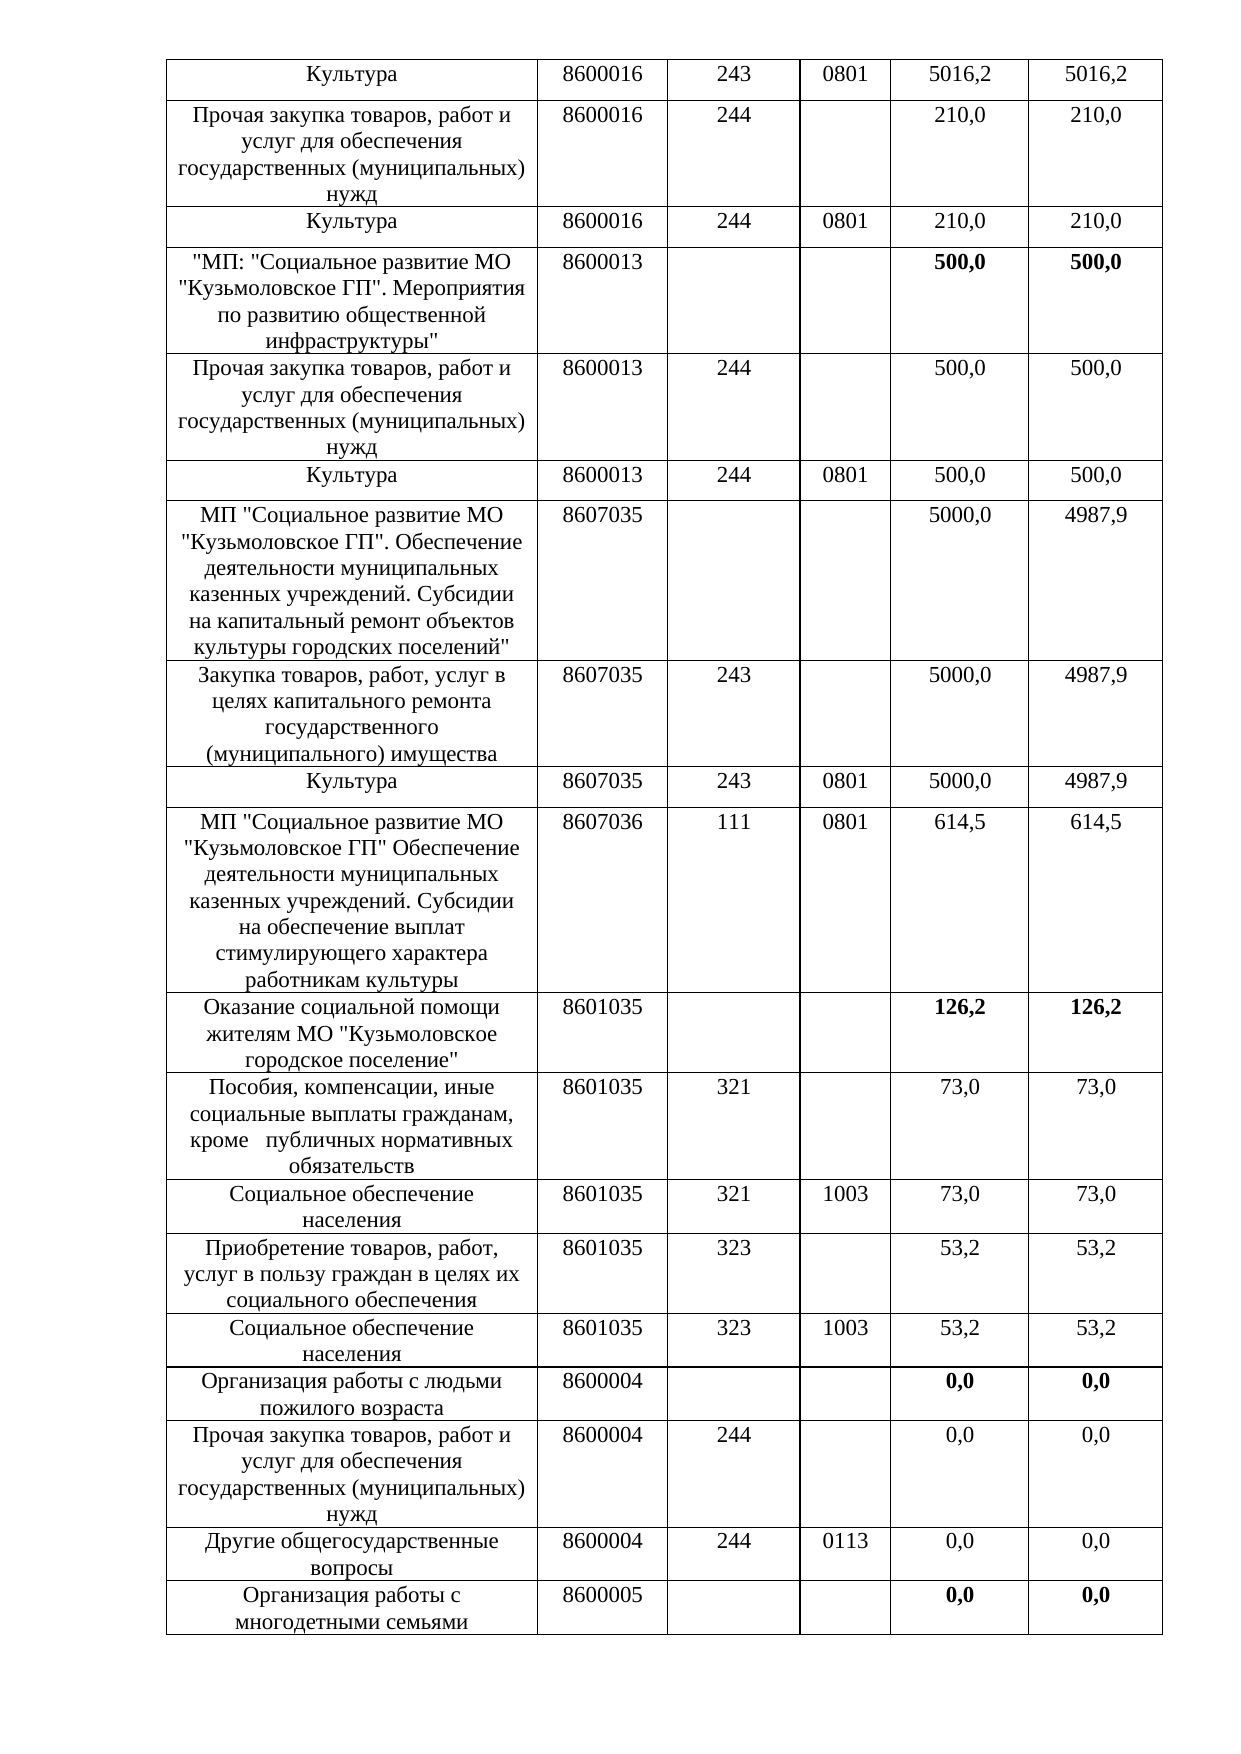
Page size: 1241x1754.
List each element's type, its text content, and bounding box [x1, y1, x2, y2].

table_cell Культура [167, 60, 537, 100]
table_cell 5000,0 [891, 501, 1028, 659]
table_cell 53,2 [891, 1234, 1028, 1313]
table_cell 0,0 [1029, 1421, 1162, 1527]
table_cell 126,2 [1029, 993, 1162, 1072]
table_cell 4987,9 [1029, 767, 1162, 807]
table_cell 53,2 [891, 1314, 1028, 1366]
table_cell 8600016 [538, 60, 667, 100]
table_cell 500,0 [891, 354, 1028, 460]
table_cell 500,0 [1029, 461, 1162, 500]
table_cell 0,0 [891, 1581, 1028, 1634]
table_cell Культура [167, 207, 537, 247]
table_cell 1003 [801, 1314, 890, 1366]
table_cell [801, 1234, 890, 1313]
table_cell 73,0 [891, 1180, 1028, 1232]
table_cell 8600005 [538, 1581, 667, 1634]
table_cell [668, 248, 799, 353]
table_cell 4987,9 [1029, 501, 1162, 659]
table_cell 8601035 [538, 1314, 667, 1366]
table_cell [801, 1073, 890, 1179]
table_cell 0,0 [1029, 1581, 1162, 1634]
table_cell [668, 1368, 799, 1420]
table_cell 244 [668, 207, 799, 247]
table_cell 8600004 [538, 1528, 667, 1580]
table_cell 210,0 [1029, 101, 1162, 206]
table_cell 0,0 [891, 1368, 1028, 1420]
table_cell Культура [167, 461, 537, 500]
table_cell 8600016 [538, 207, 667, 247]
table_cell 244 [668, 1421, 799, 1527]
table_cell 73,0 [1029, 1180, 1162, 1232]
table_cell 243 [668, 661, 799, 766]
table_cell 500,0 [1029, 248, 1162, 353]
table_cell [801, 661, 890, 766]
table_cell 0801 [801, 767, 890, 807]
table_cell "МП: "Социальное развитие МО "Кузьмоловское ГП". Мероприятия по развитию общественной инфраструктуры" [167, 248, 537, 353]
table_cell МП "Социальное развитие МО "Кузьмоловское ГП". Обеспечение деятельности муниципальных казенных учреждений. Субсидии на капитальный ремонт объектов культуры городских поселений" [167, 501, 537, 659]
table_cell [801, 248, 890, 353]
table_cell 0801 [801, 207, 890, 247]
table_cell 244 [668, 354, 799, 460]
table_cell 500,0 [1029, 354, 1162, 460]
table_cell 111 [668, 808, 799, 992]
table_cell 73,0 [1029, 1073, 1162, 1179]
table_cell 8607035 [538, 767, 667, 807]
table_cell [801, 1368, 890, 1420]
table_cell 500,0 [891, 248, 1028, 353]
table_cell 8600013 [538, 461, 667, 500]
table_cell МП "Социальное развитие МО "Кузьмоловское ГП" Обеспечение деятельности муниципальных казенных учреждений. Субсидии на обеспечение выплат стимулирующего характера работникам культуры [167, 808, 537, 992]
table_cell 73,0 [891, 1073, 1028, 1179]
table_cell Оказание социальной помощи жителям МО "Кузьмоловское городское поселение" [167, 993, 537, 1072]
table_cell [668, 1581, 799, 1634]
table_cell 323 [668, 1234, 799, 1313]
table_cell Социальное обеспечение населения [167, 1314, 537, 1366]
table_cell 8607036 [538, 808, 667, 992]
table_cell Организация работы с многодетными семьями [167, 1581, 537, 1634]
table_cell [801, 501, 890, 659]
table_cell 244 [668, 1528, 799, 1580]
table_cell [668, 993, 799, 1072]
table_cell Пособия, компенсации, иные социальные выплаты гражданам, кроме публичных нормативных обязательств [167, 1073, 537, 1179]
table_cell [668, 501, 799, 659]
table_cell 210,0 [1029, 207, 1162, 247]
table_cell 0,0 [891, 1528, 1028, 1580]
table_cell [801, 1581, 890, 1634]
table_cell 244 [668, 101, 799, 206]
table_cell 8601035 [538, 1234, 667, 1313]
table_cell 8601035 [538, 993, 667, 1072]
table_cell Закупка товаров, работ, услуг в целях капитального ремонта государственного (муниципального) имущества [167, 661, 537, 766]
table_cell [801, 993, 890, 1072]
table_cell 210,0 [891, 101, 1028, 206]
table_cell 8600004 [538, 1368, 667, 1420]
table_cell Организация работы с людьми пожилого возраста [167, 1368, 537, 1420]
table_cell 0,0 [1029, 1368, 1162, 1420]
table_cell 8601035 [538, 1180, 667, 1232]
table_cell 0801 [801, 808, 890, 992]
table_cell 126,2 [891, 993, 1028, 1072]
table_cell 0801 [801, 60, 890, 100]
table_cell 243 [668, 767, 799, 807]
table_cell 0113 [801, 1528, 890, 1580]
table_cell 0801 [801, 461, 890, 500]
table_cell 8600013 [538, 354, 667, 460]
table_cell Приобретение товаров, работ, услуг в пользу граждан в целях их социального обеспечения [167, 1234, 537, 1313]
table_cell Прочая закупка товаров, работ и услуг для обеспечения государственных (муниципальных) нужд [167, 101, 537, 206]
table_cell 8607035 [538, 661, 667, 766]
table_cell 323 [668, 1314, 799, 1366]
table_cell 0,0 [1029, 1528, 1162, 1580]
table_cell [801, 1421, 890, 1527]
table_cell Культура [167, 767, 537, 807]
table_cell 210,0 [891, 207, 1028, 247]
table_cell 244 [668, 461, 799, 500]
table_cell 8600004 [538, 1421, 667, 1527]
table_cell 321 [668, 1180, 799, 1232]
table_cell Другие общегосударственные вопросы [167, 1528, 537, 1580]
table_cell 53,2 [1029, 1234, 1162, 1313]
table_cell 5000,0 [891, 661, 1028, 766]
table_cell [801, 101, 890, 206]
table_cell 8600016 [538, 101, 667, 206]
table_cell 8607035 [538, 501, 667, 659]
table_cell 4987,9 [1029, 661, 1162, 766]
table_cell 5000,0 [891, 767, 1028, 807]
table_cell 8601035 [538, 1073, 667, 1179]
table_cell 500,0 [891, 461, 1028, 500]
table_cell Прочая закупка товаров, работ и услуг для обеспечения государственных (муниципальных) нужд [167, 354, 537, 460]
table_cell 8600013 [538, 248, 667, 353]
table_cell 321 [668, 1073, 799, 1179]
table_cell 5016,2 [891, 60, 1028, 100]
table_cell [801, 354, 890, 460]
table_cell 53,2 [1029, 1314, 1162, 1366]
table_cell 0,0 [891, 1421, 1028, 1527]
table_cell 614,5 [891, 808, 1028, 992]
table_cell 614,5 [1029, 808, 1162, 992]
table_cell 5016,2 [1029, 60, 1162, 100]
table_cell 243 [668, 60, 799, 100]
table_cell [167, 1421, 537, 1527]
table_cell Социальное обеспечение населения [167, 1180, 537, 1232]
table_cell 1003 [801, 1180, 890, 1232]
